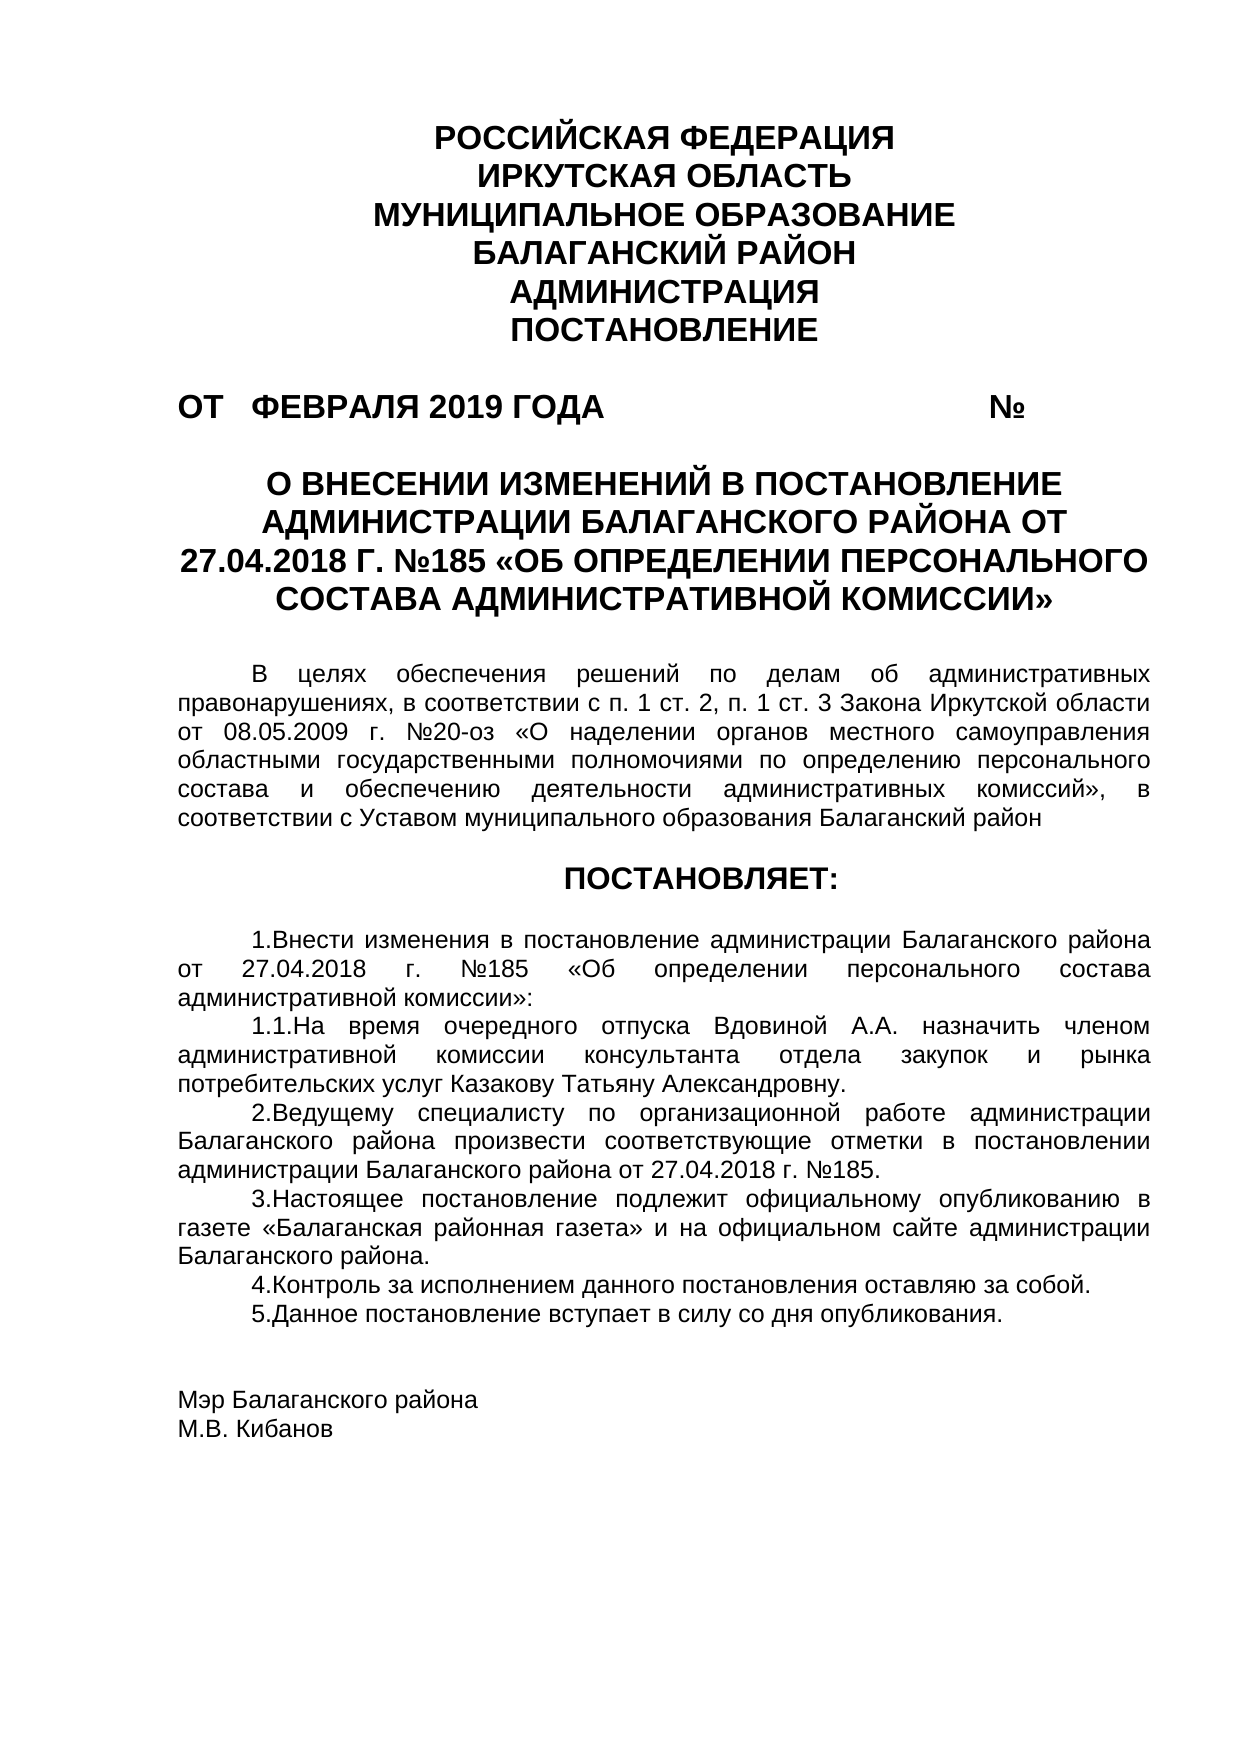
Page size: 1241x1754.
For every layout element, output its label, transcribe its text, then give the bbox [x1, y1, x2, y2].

text 3.Настоящее постановление подлежит официальному опубликованию в газете «Балаганская районная газета» и на официальном сайте администрации Балаганского района. [177, 1184, 1152, 1270]
text ПОСТАНОВЛЕНИЕ [177, 310, 1152, 349]
text О ВНЕСЕНИИ ИЗМЕНЕНИЙ В ПОСТАНОВЛЕНИЕ АДМИНИСТРАЦИИ БАЛАГАНСКОГО РАЙОНА ОТ 27.04.2018 Г. №185 «ОБ ОПРЕДЕЛЕНИИ ПЕРСОНАЛЬНОГО СОСТАВА АДМИНИСТРАТИВНОЙ КОМИССИИ» [177, 464, 1152, 618]
text М.В. Кибанов [177, 1414, 1152, 1442]
text Мэр Балаганского района [177, 1385, 1152, 1414]
text 5.Данное постановление вступает в силу со дня опубликования. [177, 1299, 1152, 1327]
text ИРКУТСКАЯ ОБЛАСТЬ [177, 157, 1152, 195]
text 1.1.На время очередного отпуска Вдовиной А.А. назначить членом административной комиссии консультанта отдела закупок и рынка потребительских услуг Казакову Татьяну Александровну. [177, 1011, 1152, 1097]
text ОТ ФЕВРАЛЯ 2019 ГОДА № [177, 387, 1152, 426]
text 2.Ведущему специалисту по организационной работе администрации Балаганского района произвести соответствующие отметки в постановлении администрации Балаганского района от 27.04.2018 г. №185. [177, 1097, 1152, 1184]
text 4.Контроль за исполнением данного постановления оставляю за собой. [177, 1270, 1152, 1299]
text В целях обеспечения решений по делам об административных правонарушениях, в соответствии с п. 1 ст. 2, п. 1 ст. 3 Закона Иркутской области от 08.05.2009 г. №20-оз «О наделении органов местного самоуправления областными государственными полномочиями по определению персонального состава и обеспечению деятельности административных комиссий», в соответствии с Уставом муниципального образования Балаганский район [177, 659, 1152, 832]
text ПОСТАНОВЛЯЕТ: [177, 860, 1152, 896]
text РОССИЙСКАЯ ФЕДЕРАЦИЯ [177, 118, 1152, 157]
text АДМИНИСТРАЦИЯ [177, 272, 1152, 310]
text БАЛАГАНСКИЙ РАЙОН [177, 233, 1152, 272]
text 1.Внести изменения в постановление администрации Балаганского района от 27.04.2018 г. №185 «Об определении персонального состава административной комиссии»: [177, 925, 1152, 1011]
text МУНИЦИПАЛЬНОЕ ОБРАЗОВАНИЕ [177, 195, 1152, 233]
